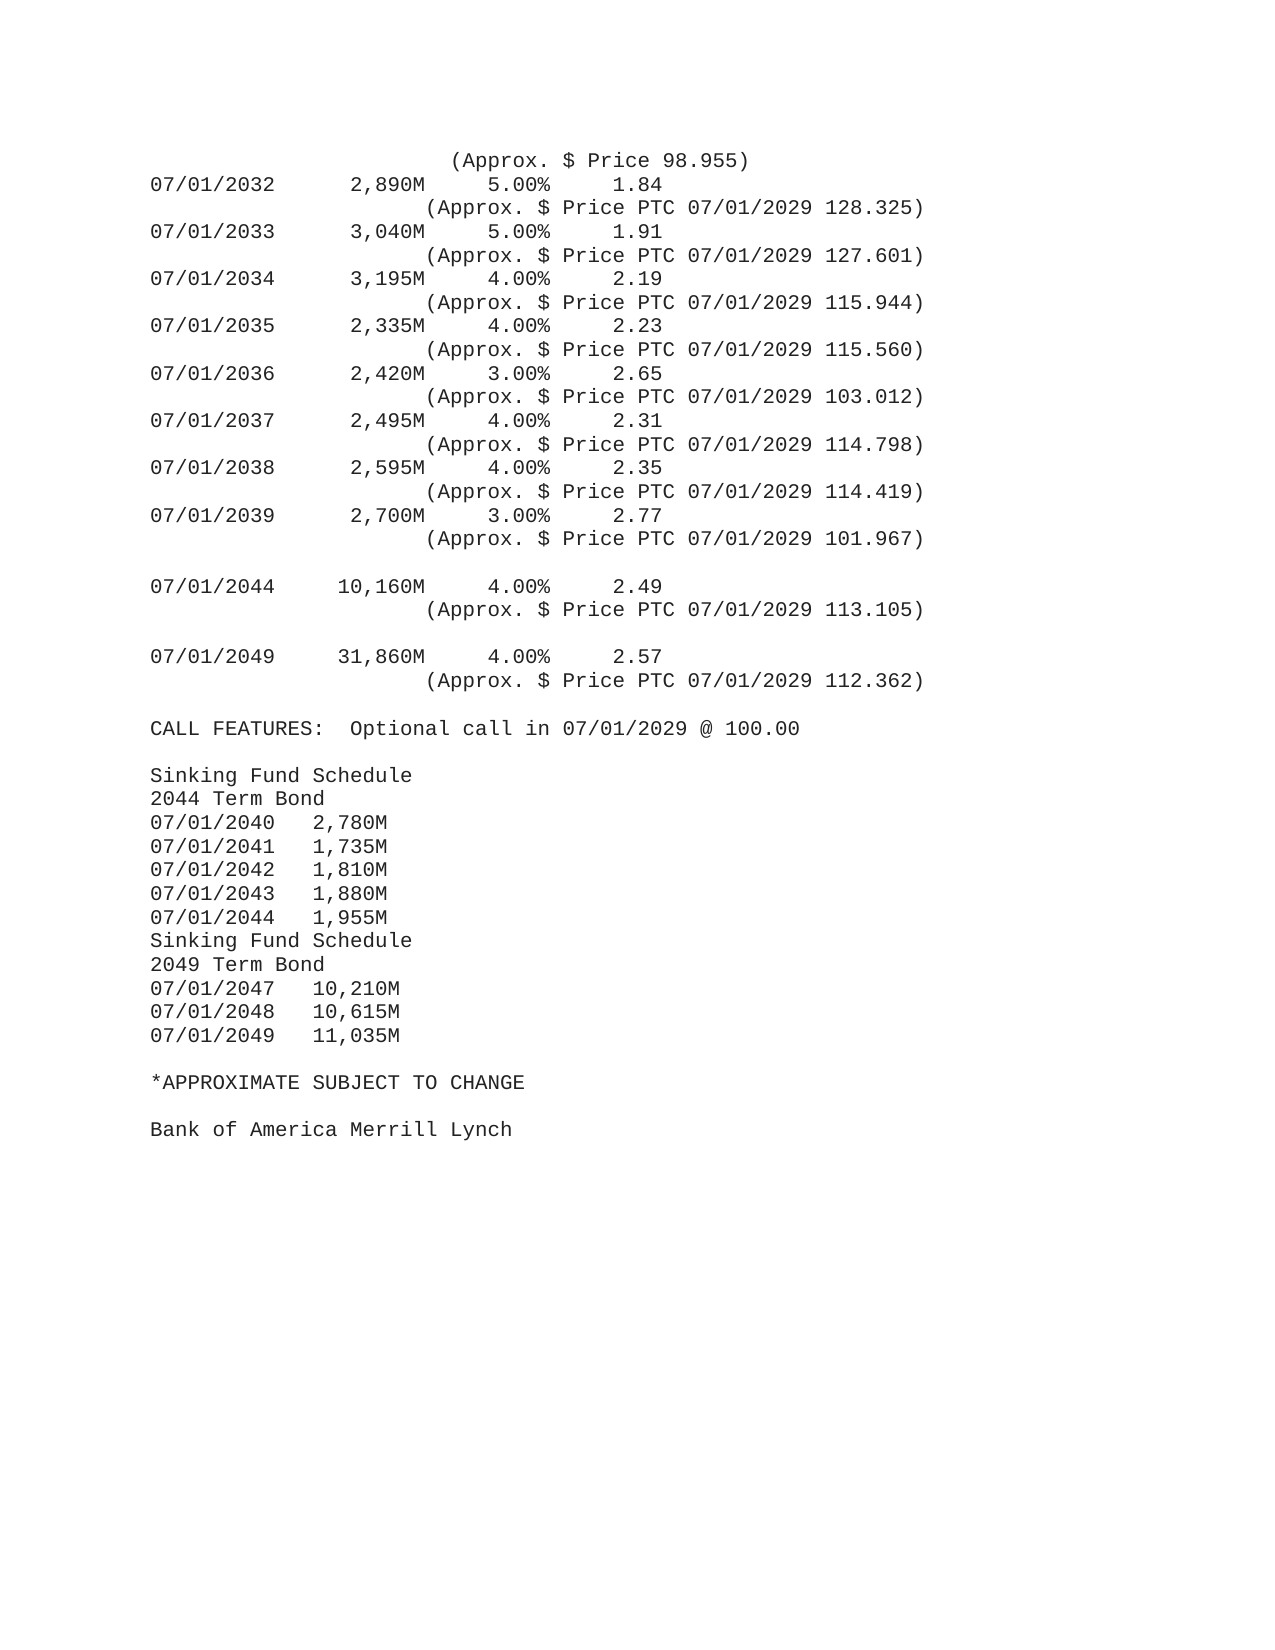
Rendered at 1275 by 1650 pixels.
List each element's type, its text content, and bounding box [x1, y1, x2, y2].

text (Approx. $ Price 98.955) [150, 150, 1125, 174]
text 07/01/2037 2,495M 4.00% 2.31 [150, 410, 1125, 434]
text 07/01/2044 1,955M [150, 907, 1125, 930]
text (Approx. $ Price PTC 07/01/2029 127.601) [150, 244, 1125, 268]
text 07/01/2048 10,615M [150, 1001, 1125, 1025]
text 07/01/2036 2,420M 3.00% 2.65 [150, 363, 1125, 386]
text 07/01/2040 2,780M [150, 812, 1125, 836]
text 07/01/2032 2,890M 5.00% 1.84 [150, 174, 1125, 197]
text 07/01/2035 2,335M 4.00% 2.23 [150, 316, 1125, 339]
text 07/01/2033 3,040M 5.00% 1.91 [150, 221, 1125, 244]
text (Approx. $ Price PTC 07/01/2029 103.012) [150, 386, 1125, 410]
text (Approx. $ Price PTC 07/01/2029 114.419) [150, 481, 1125, 505]
text 07/01/2049 31,860M 4.00% 2.57 [150, 647, 1125, 670]
text 07/01/2044 10,160M 4.00% 2.49 [150, 576, 1125, 599]
text 07/01/2039 2,700M 3.00% 2.77 [150, 505, 1125, 528]
text Sinking Fund Schedule [150, 930, 1125, 954]
text (Approx. $ Price PTC 07/01/2029 114.798) [150, 434, 1125, 457]
text (Approx. $ Price PTC 07/01/2029 101.967) [150, 528, 1125, 552]
text 07/01/2034 3,195M 4.00% 2.19 [150, 268, 1125, 292]
text 07/01/2049 11,035M [150, 1025, 1125, 1048]
text (Approx. $ Price PTC 07/01/2029 128.325) [150, 197, 1125, 221]
text 07/01/2041 1,735M [150, 836, 1125, 859]
text 07/01/2043 1,880M [150, 883, 1125, 907]
text CALL FEATURES: Optional call in 07/01/2029 @ 100.00 [150, 717, 1125, 741]
text *APPROXIMATE SUBJECT TO CHANGE [150, 1072, 1125, 1096]
text (Approx. $ Price PTC 07/01/2029 115.944) [150, 292, 1125, 316]
text 2049 Term Bond [150, 954, 1125, 978]
text Bank of America Merrill Lynch [150, 1119, 1125, 1143]
text 07/01/2047 10,210M [150, 978, 1125, 1001]
text 07/01/2038 2,595M 4.00% 2.35 [150, 457, 1125, 481]
text Sinking Fund Schedule [150, 765, 1125, 788]
text 2044 Term Bond [150, 788, 1125, 812]
text (Approx. $ Price PTC 07/01/2029 115.560) [150, 339, 1125, 363]
text 07/01/2042 1,810M [150, 859, 1125, 883]
text (Approx. $ Price PTC 07/01/2029 113.105) [150, 599, 1125, 623]
text (Approx. $ Price PTC 07/01/2029 112.362) [150, 670, 1125, 694]
